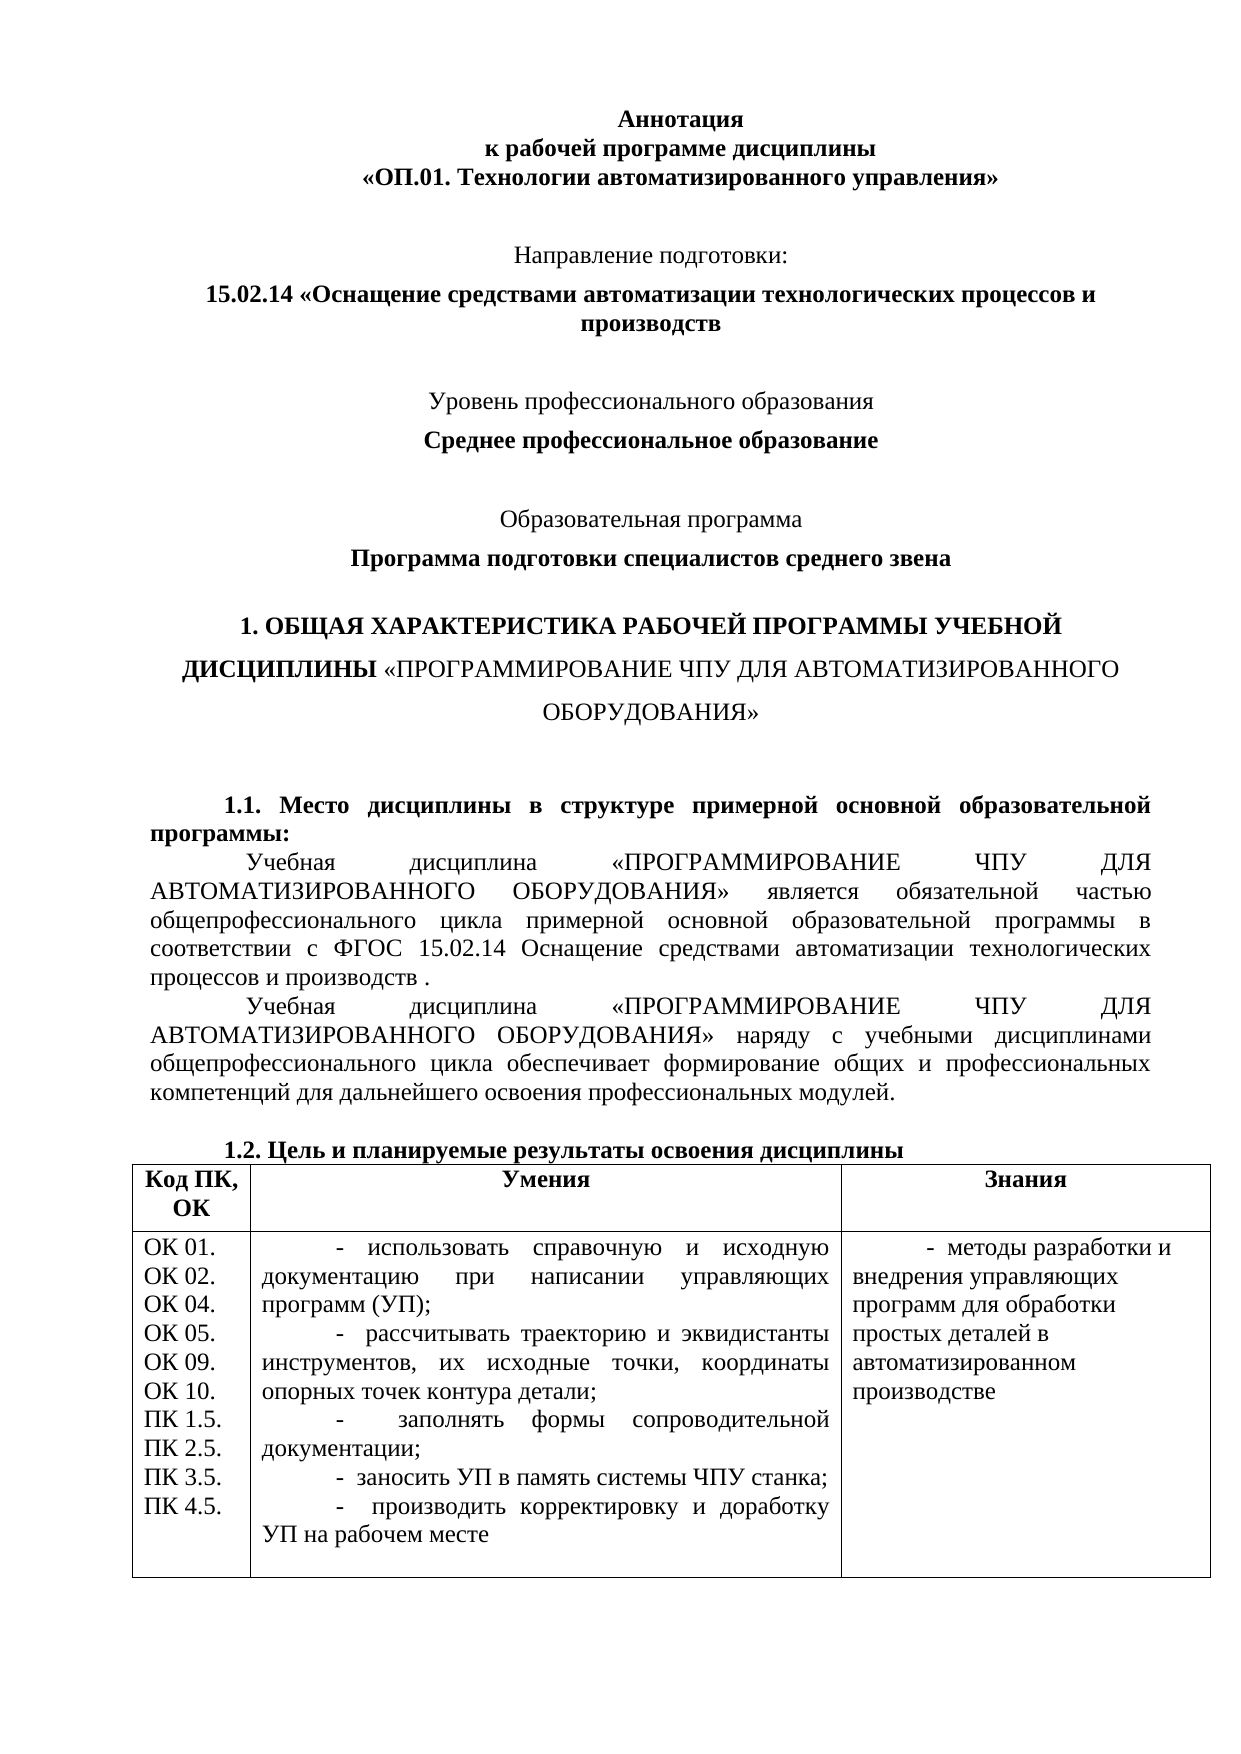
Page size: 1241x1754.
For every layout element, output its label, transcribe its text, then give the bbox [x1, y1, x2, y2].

text Программа подготовки специалистов среднего звена [150, 543, 1152, 572]
text Учебная дисциплина «ПРОГРАММИРОВАНИЕ ЧПУ ДЛЯ АВТОМАТИЗИРОВАННОГО ОБОРУДОВАНИЯ» является обязательной частью общепрофессионального цикла примерной основной образовательной программы в соответствии с ФГОС 15.02.14 Оснащение средствами автоматизации технологических процессов и производств . [150, 847, 1152, 991]
table_header Знания [842, 1165, 1210, 1231]
text к рабочей программе дисциплины [150, 133, 1152, 162]
text Учебная дисциплина «ПРОГРАММИРОВАНИЕ ЧПУ ДЛЯ АВТОМАТИЗИРОВАННОГО ОБОРУДОВАНИЯ» наряду с учебными дисциплинами общепрофессионального цикла обеспечивает формирование общих и профессиональных компетенций для дальнейшего освоения профессиональных модулей. [150, 991, 1152, 1106]
text Аннотация [150, 104, 1152, 133]
table_cell ОК 01. ОК 02. ОК 04. ОК 05. ОК 09. ОК 10. ПК 1.5. ПК 2.5. ПК 3.5. ПК 4.5. [133, 1232, 250, 1577]
text Уровень профессионального образования [150, 386, 1152, 415]
table_header Умения [251, 1165, 841, 1231]
table_header Код ПК, ОК [133, 1165, 250, 1231]
text 1.1. Место дисциплины в структуре примерной основной образовательной программы: [150, 790, 1152, 847]
text 1.2. Цель и планируемые результаты освоения дисциплины [150, 1135, 1152, 1163]
table_cell - использовать справочную и исходную документацию при написании управляющих программ (УП); - рассчитывать траекторию и эквидистанты инструментов, их исходные точки, координаты опорных точек контура детали; - заполнять формы сопроводительной документации; - заносить УП в память системы ЧПУ станка; - производить корректировку и доработку УП на рабочем месте [251, 1232, 841, 1577]
table_cell - методы разработки и внедрения управляющих программ для обработки простых деталей в автоматизированном производстве [842, 1232, 1210, 1577]
text 15.02.14 «Оснащение средствами автоматизации технологических процессов и производств [150, 279, 1152, 337]
text «ОП.01. Технологии автоматизированного управления» [150, 162, 1152, 190]
text Направление подготовки: [150, 240, 1152, 269]
text Среднее профессиональное образование [150, 425, 1152, 454]
text 1. ОБЩАЯ ХАРАКТЕРИСТИКА РАБОЧЕЙ ПРОГРАММЫ УЧЕБНОЙ ДИСЦИПЛИНЫ «ПРОГРАММИРОВАНИЕ ЧПУ ДЛЯ АВТОМАТИЗИРОВАННОГО ОБОРУДОВАНИЯ» [150, 611, 1152, 726]
text Образовательная программа [150, 504, 1152, 532]
